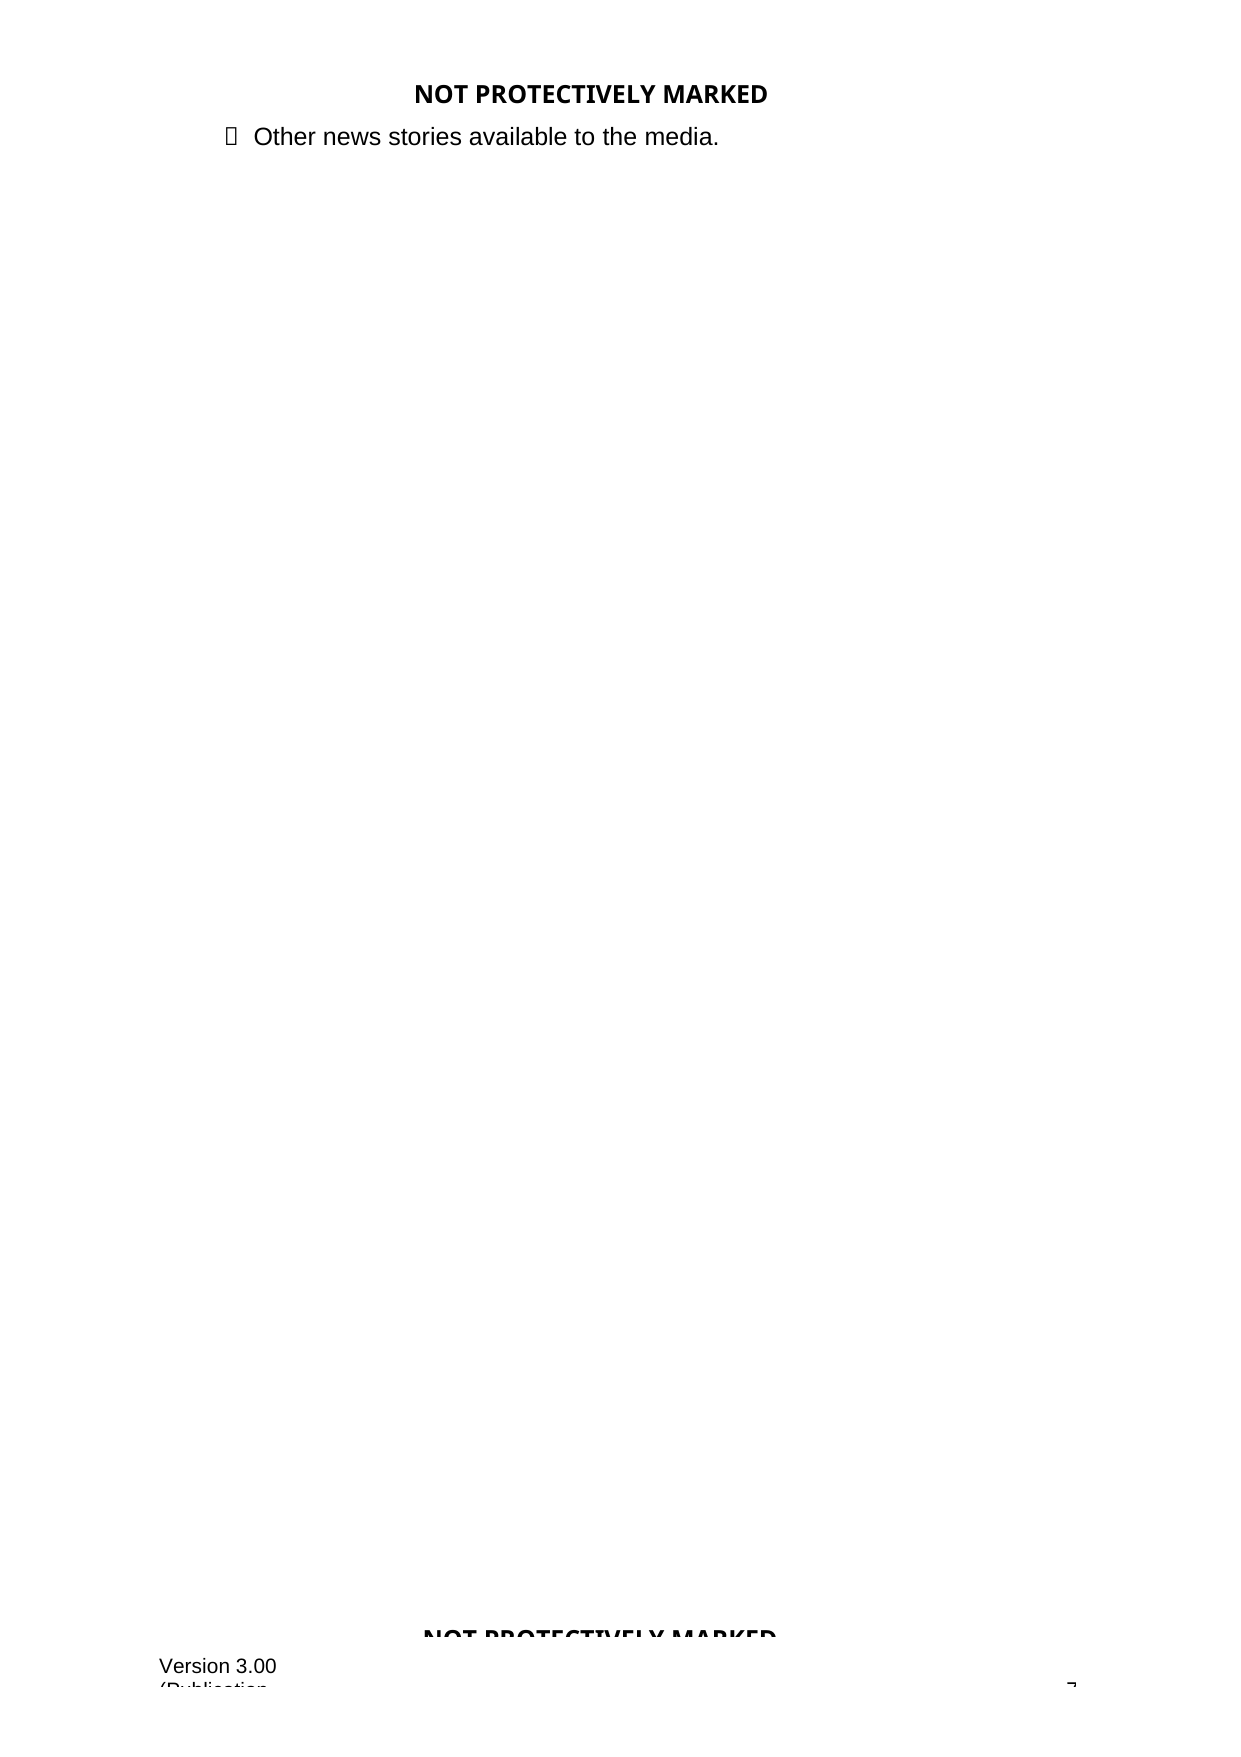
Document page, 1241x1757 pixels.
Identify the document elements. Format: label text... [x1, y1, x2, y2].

list Other news stories available to the media. [224, 119, 1098, 153]
